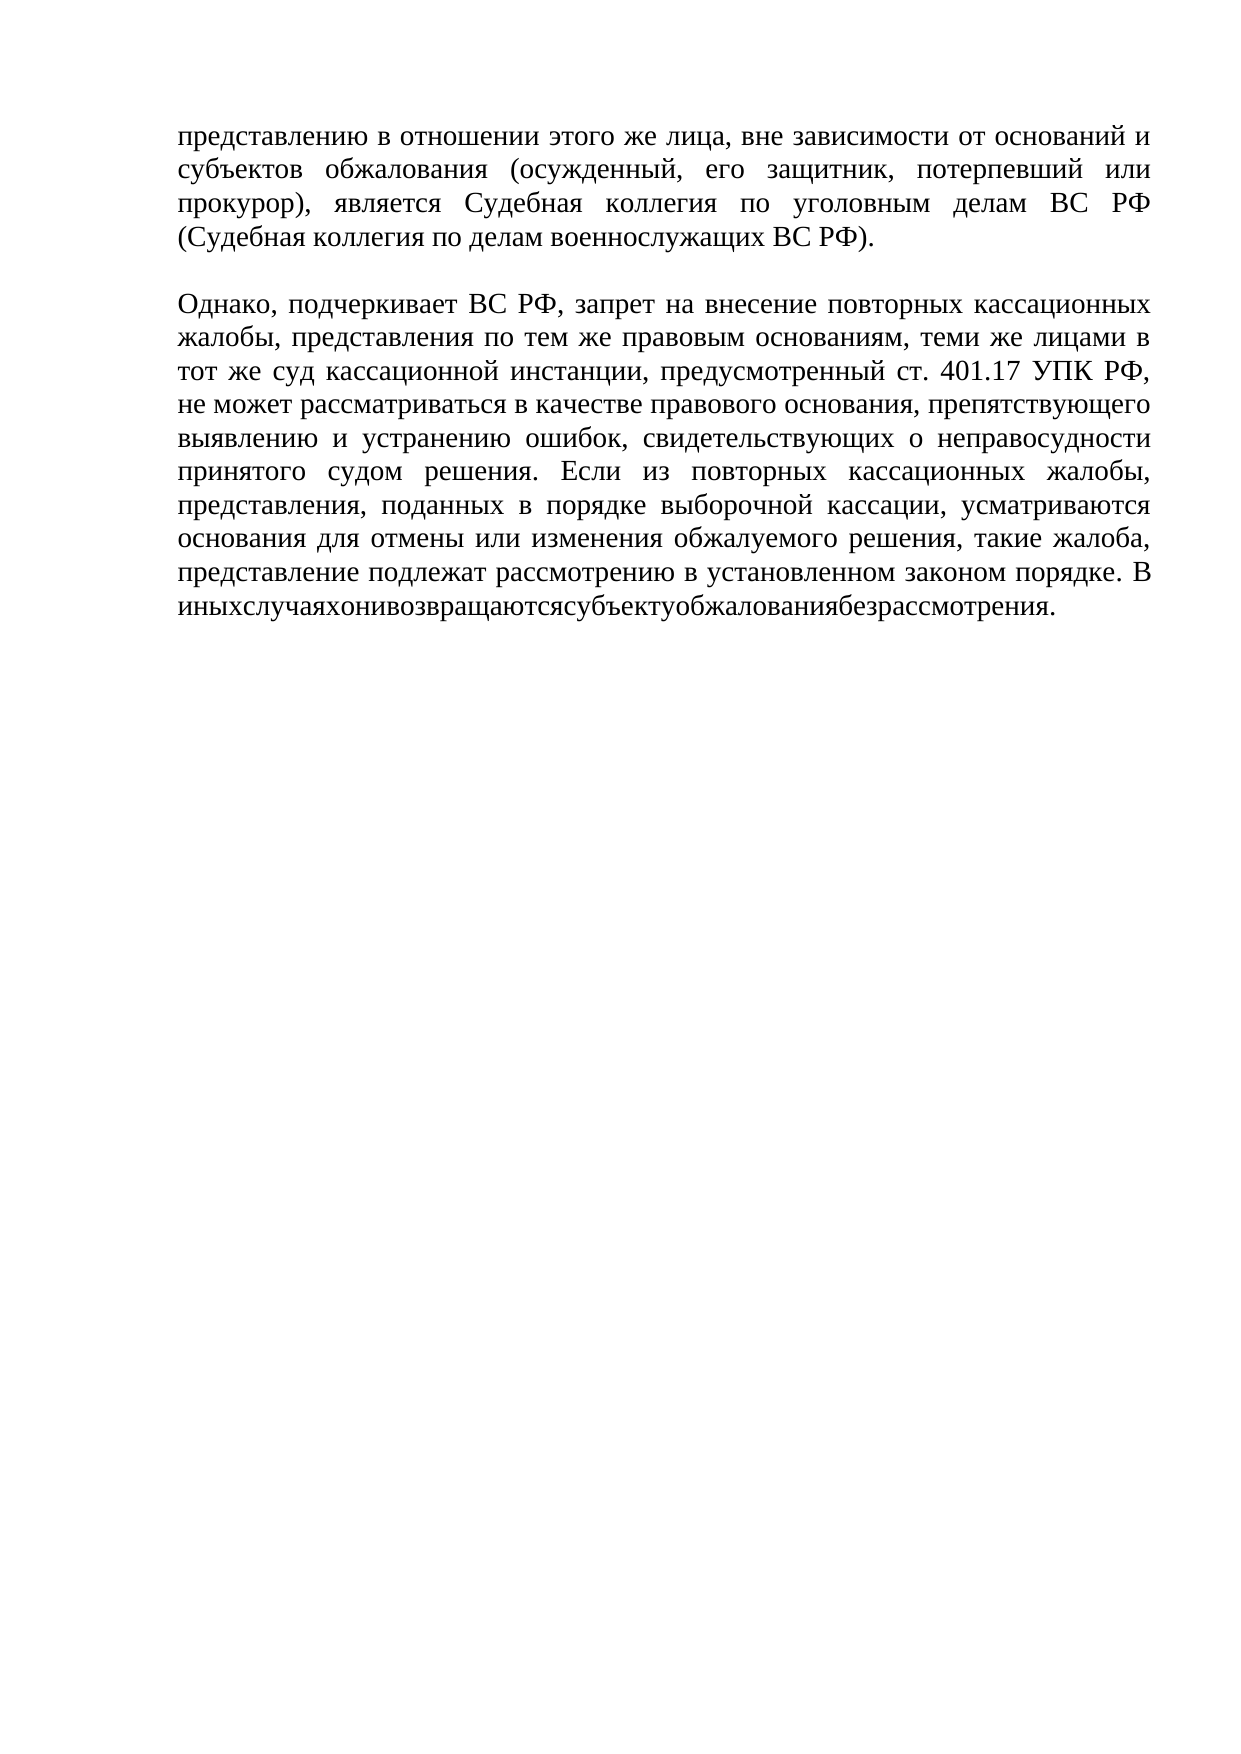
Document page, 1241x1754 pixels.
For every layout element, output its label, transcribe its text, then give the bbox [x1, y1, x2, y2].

text Однако, подчеркивает ВС РФ, запрет на внесение повторных кассационных жалобы, представления по тем же правовым основаниям, теми же лицами в тот же суд кассационной инстанции, предусмотренный ст. 401.17 УПК РФ, не может рассматриваться в качестве правового основания, препятствующего выявлению и устранению ошибок, свидетельствующих о неправосудности принятого судом решения. Если из повторных кассационных жалобы, представления, поданных в порядке выборочной кассации, усматриваются основания для отмены или изменения обжалуемого решения, такие жалоба, представление подлежат рассмотрению в установленном законом порядке. В иныхслучаяхонивозвращаютсясубъектуобжалованиябезрассмотрения. [177, 286, 1152, 621]
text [177, 118, 1152, 252]
